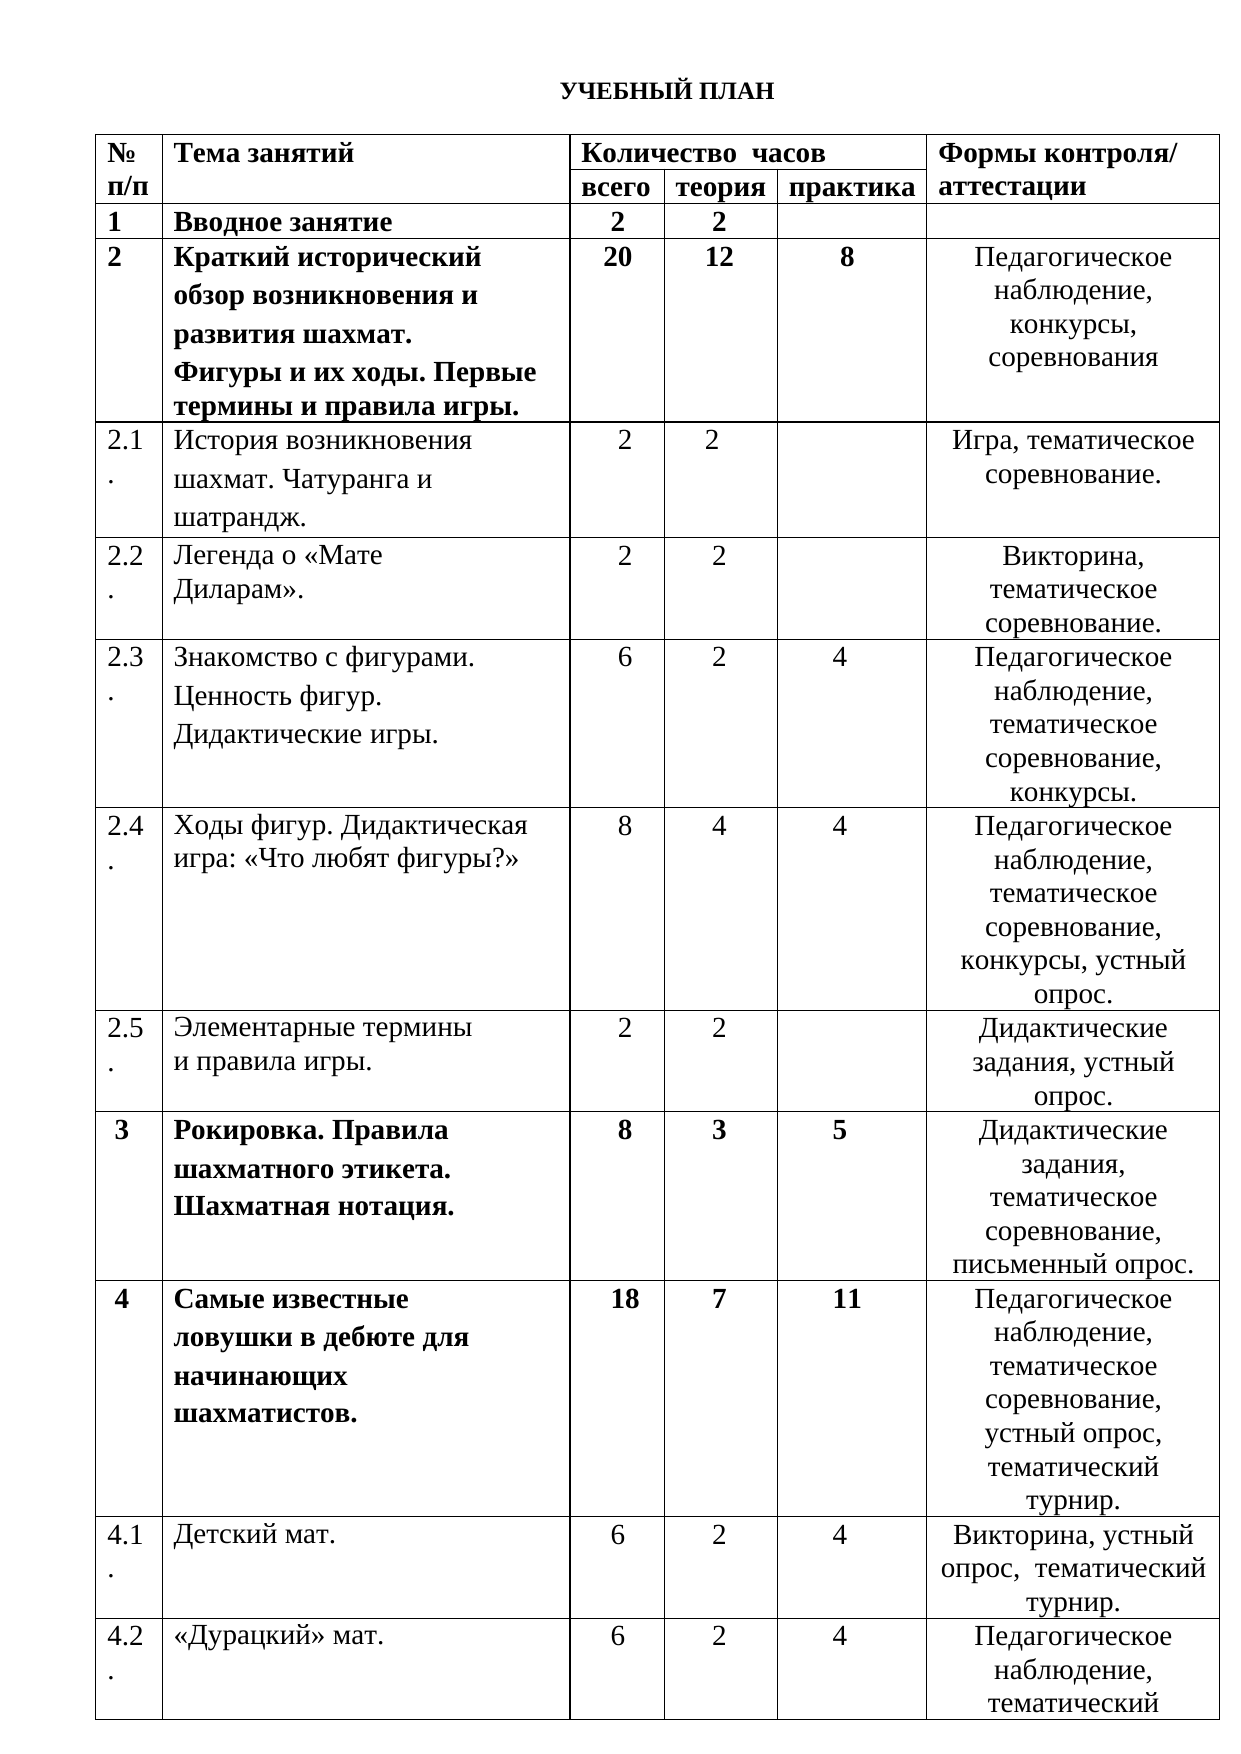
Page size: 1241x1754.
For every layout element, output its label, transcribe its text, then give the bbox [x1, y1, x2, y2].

table_cell Самые известные ловушки в дебюте для начинающих шахматистов. [163, 1281, 569, 1516]
table_cell 2 [665, 1517, 777, 1617]
table_cell [778, 1011, 926, 1111]
table_cell 4 [778, 1517, 926, 1617]
table_cell 3 [665, 1112, 777, 1280]
table_cell 2.3. [96, 640, 162, 807]
table_cell Педагогическое наблюдение, тематическое соревнование, устный опрос, тематический турнир. [927, 1281, 1219, 1516]
table_cell 20 [571, 239, 664, 421]
table_cell 2.1. [96, 423, 162, 537]
table_cell 5 [778, 1112, 926, 1280]
table_cell Дидактические задания, тематическое соревнование, письменный опрос. [927, 1112, 1219, 1280]
table_cell «Дурацкий» мат. [163, 1619, 569, 1719]
table_cell Педагогическое наблюдение, тематическое соревнование, конкурсы, устный опрос. [927, 808, 1219, 1009]
table_cell всего [571, 170, 664, 203]
table_cell 7 [665, 1281, 777, 1516]
table_cell 2.2. [96, 538, 162, 638]
table_cell 4 [665, 808, 777, 1009]
table_cell [778, 423, 926, 537]
table_cell 18 [571, 1281, 664, 1516]
table_cell Педагогическое наблюдение, тематическое соревнование, конкурсы. [927, 640, 1219, 807]
table_cell 2 [571, 204, 664, 238]
table_cell 4 [778, 808, 926, 1009]
table_cell 6 [571, 1619, 664, 1719]
table_header Количество часов [571, 135, 926, 168]
text УЧЕБНЫЙ ПЛАН [96, 76, 1238, 105]
table_cell Рокировка. Правила шахматного этикета. Шахматная нотация. [163, 1112, 569, 1280]
table_cell 2 [571, 423, 664, 537]
table_cell 2 [665, 204, 777, 238]
table_cell 2 [665, 640, 777, 807]
table_cell Игра, тематическое соревнование. [927, 423, 1219, 537]
table_cell 6 [571, 1517, 664, 1617]
table_cell [778, 538, 926, 638]
table_cell 4 [778, 1619, 926, 1719]
table_cell 2 [665, 1011, 777, 1111]
table_cell Детский мат. [163, 1517, 569, 1617]
table_cell Ходы фигур. Дидактическая игра: «Что любят фигуры?» [163, 808, 569, 1009]
table_cell Викторина, устный опрос, тематический турнир. [927, 1517, 1219, 1617]
table_cell 4.1. [96, 1517, 162, 1617]
table_cell 3 [96, 1112, 162, 1280]
table_cell 2 [665, 538, 777, 638]
table_cell 11 [778, 1281, 926, 1516]
table_cell [927, 204, 1219, 238]
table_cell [927, 1619, 1219, 1719]
table_cell практика [778, 170, 926, 203]
table_cell [778, 204, 926, 238]
table_cell 2 [665, 423, 777, 537]
table_cell История возникновения шахмат. Чатуранга и шатрандж. [163, 423, 569, 537]
table_cell 4 [96, 1281, 162, 1516]
table_cell 6 [571, 640, 664, 807]
table_cell Элементарные термины и правила игры. [163, 1011, 569, 1111]
table_cell Краткий исторический обзор возникновения и развития шахмат. Фигуры и их ходы. Первые термины и правила игры. [163, 239, 569, 421]
table_cell 2 [571, 1011, 664, 1111]
table_cell Знакомство с фигурами. Ценность фигур. Дидактические игры. [163, 640, 569, 807]
table_cell Викторина, тематическое соревнование. [927, 538, 1219, 638]
table_cell 8 [778, 239, 926, 421]
table_header Тема занятий [163, 135, 569, 203]
table_header Формы контроля/ аттестации [927, 135, 1219, 203]
table_cell теория [665, 170, 777, 203]
table_cell 12 [665, 239, 777, 421]
table_cell 2 [96, 239, 162, 421]
table_cell 2 [571, 538, 664, 638]
table_cell 4 [778, 640, 926, 807]
table_cell Легенда о «Мате Диларам». [163, 538, 569, 638]
table_header № п/п [96, 135, 162, 203]
table_cell Дидактические задания, устный опрос. [927, 1011, 1219, 1111]
table_cell 2.5. [96, 1011, 162, 1111]
table_cell 4.2. [96, 1619, 162, 1719]
table_cell 2.4. [96, 808, 162, 1009]
table_cell 1 [96, 204, 162, 238]
table_cell 8 [571, 808, 664, 1009]
table_cell Педагогическое наблюдение, конкурсы, соревнования [927, 239, 1219, 421]
table_cell 2 [665, 1619, 777, 1719]
table_cell 8 [571, 1112, 664, 1280]
table_cell Вводное занятие [163, 204, 569, 238]
